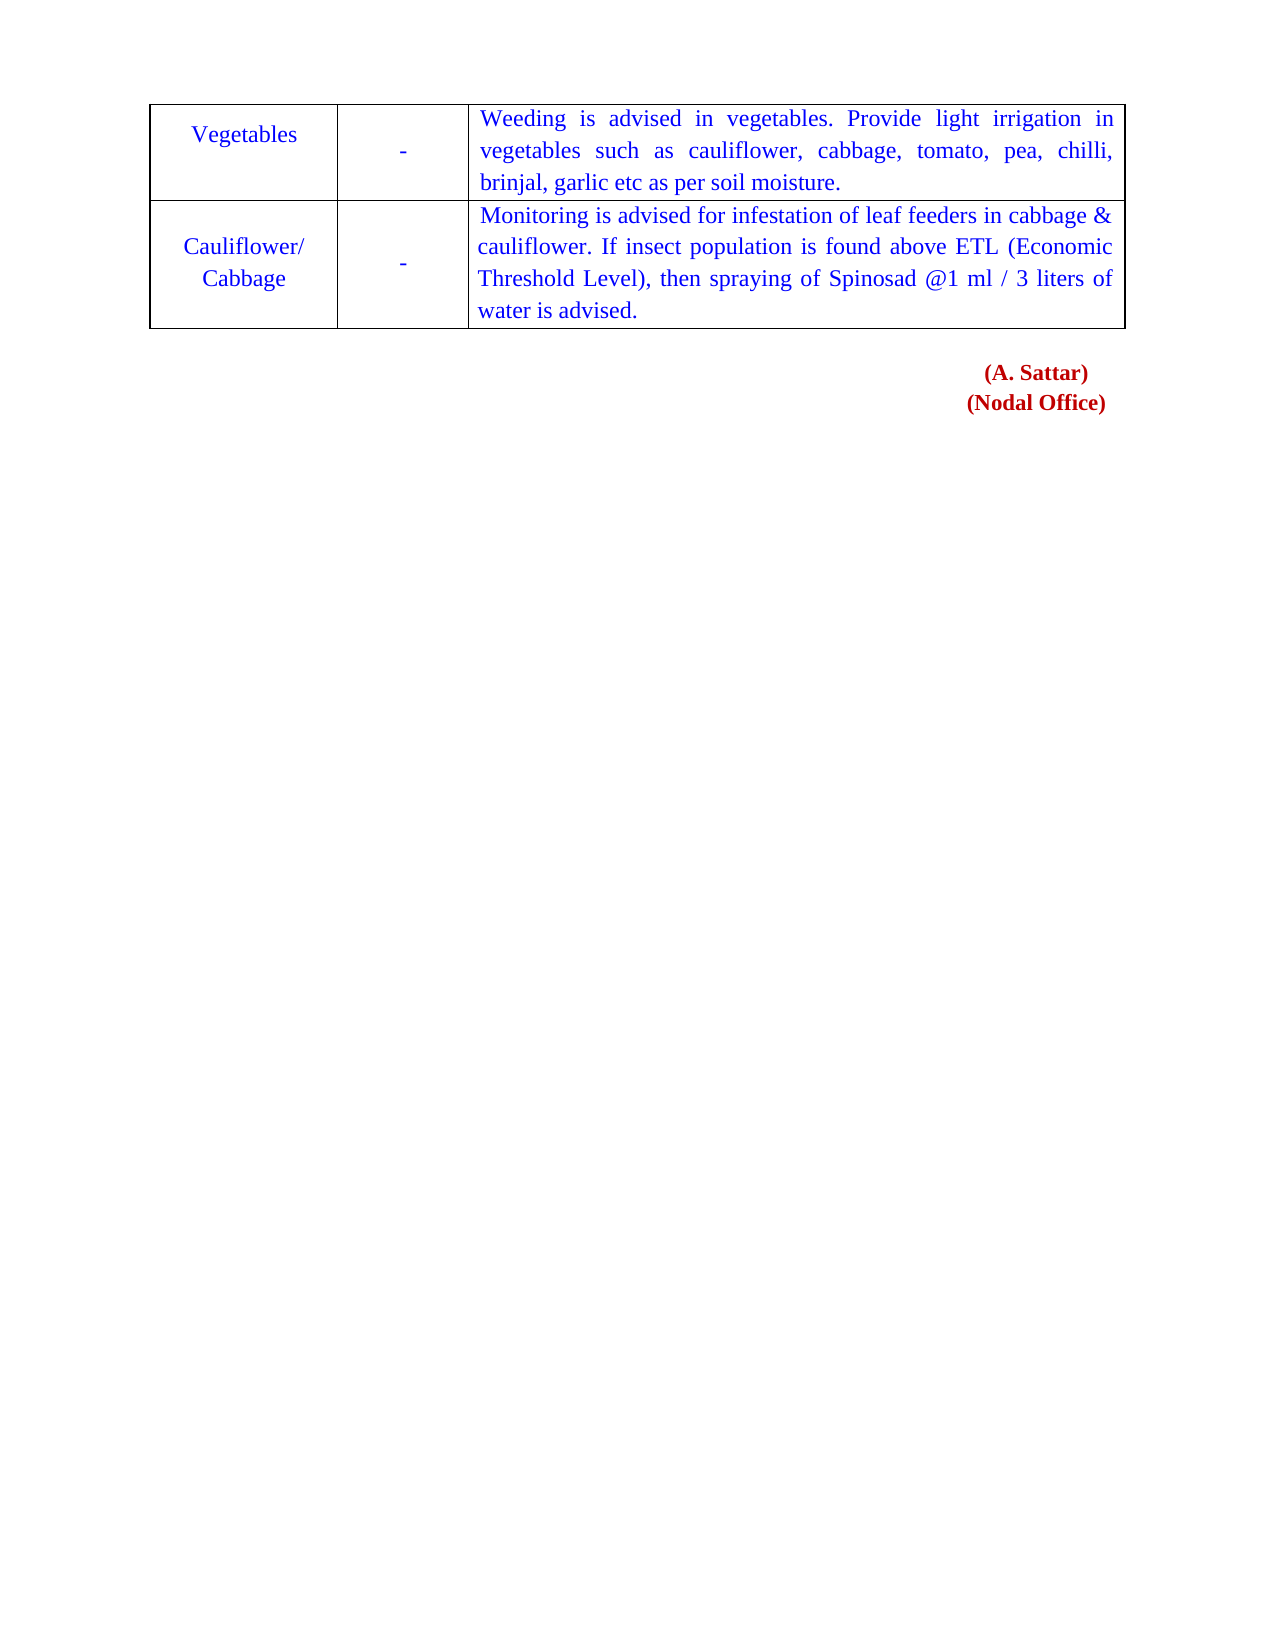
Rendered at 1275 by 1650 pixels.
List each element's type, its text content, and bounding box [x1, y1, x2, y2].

text (Nodal Office) [150, 389, 1125, 415]
table_cell Monitoring is advised for infestation of leaf feeders in cabbage & cauliflower. If insect population is found above ETL (Economic Threshold Level), then spraying of Spinosad @1 ml / 3 liters of water is advised. [469, 201, 1124, 328]
text (A. Sattar) [150, 359, 1125, 385]
table_cell Vegetables [151, 105, 337, 200]
table_cell Weeding is advised in vegetables. Provide light irrigation in vegetables such as cauliflower, cabbage, tomato, pea, chilli, brinjal, garlic etc as per soil moisture. [469, 105, 1124, 200]
table_cell Cauliflower/Cabbage [151, 201, 337, 328]
table_cell - [338, 201, 468, 328]
table_cell - [338, 105, 468, 200]
